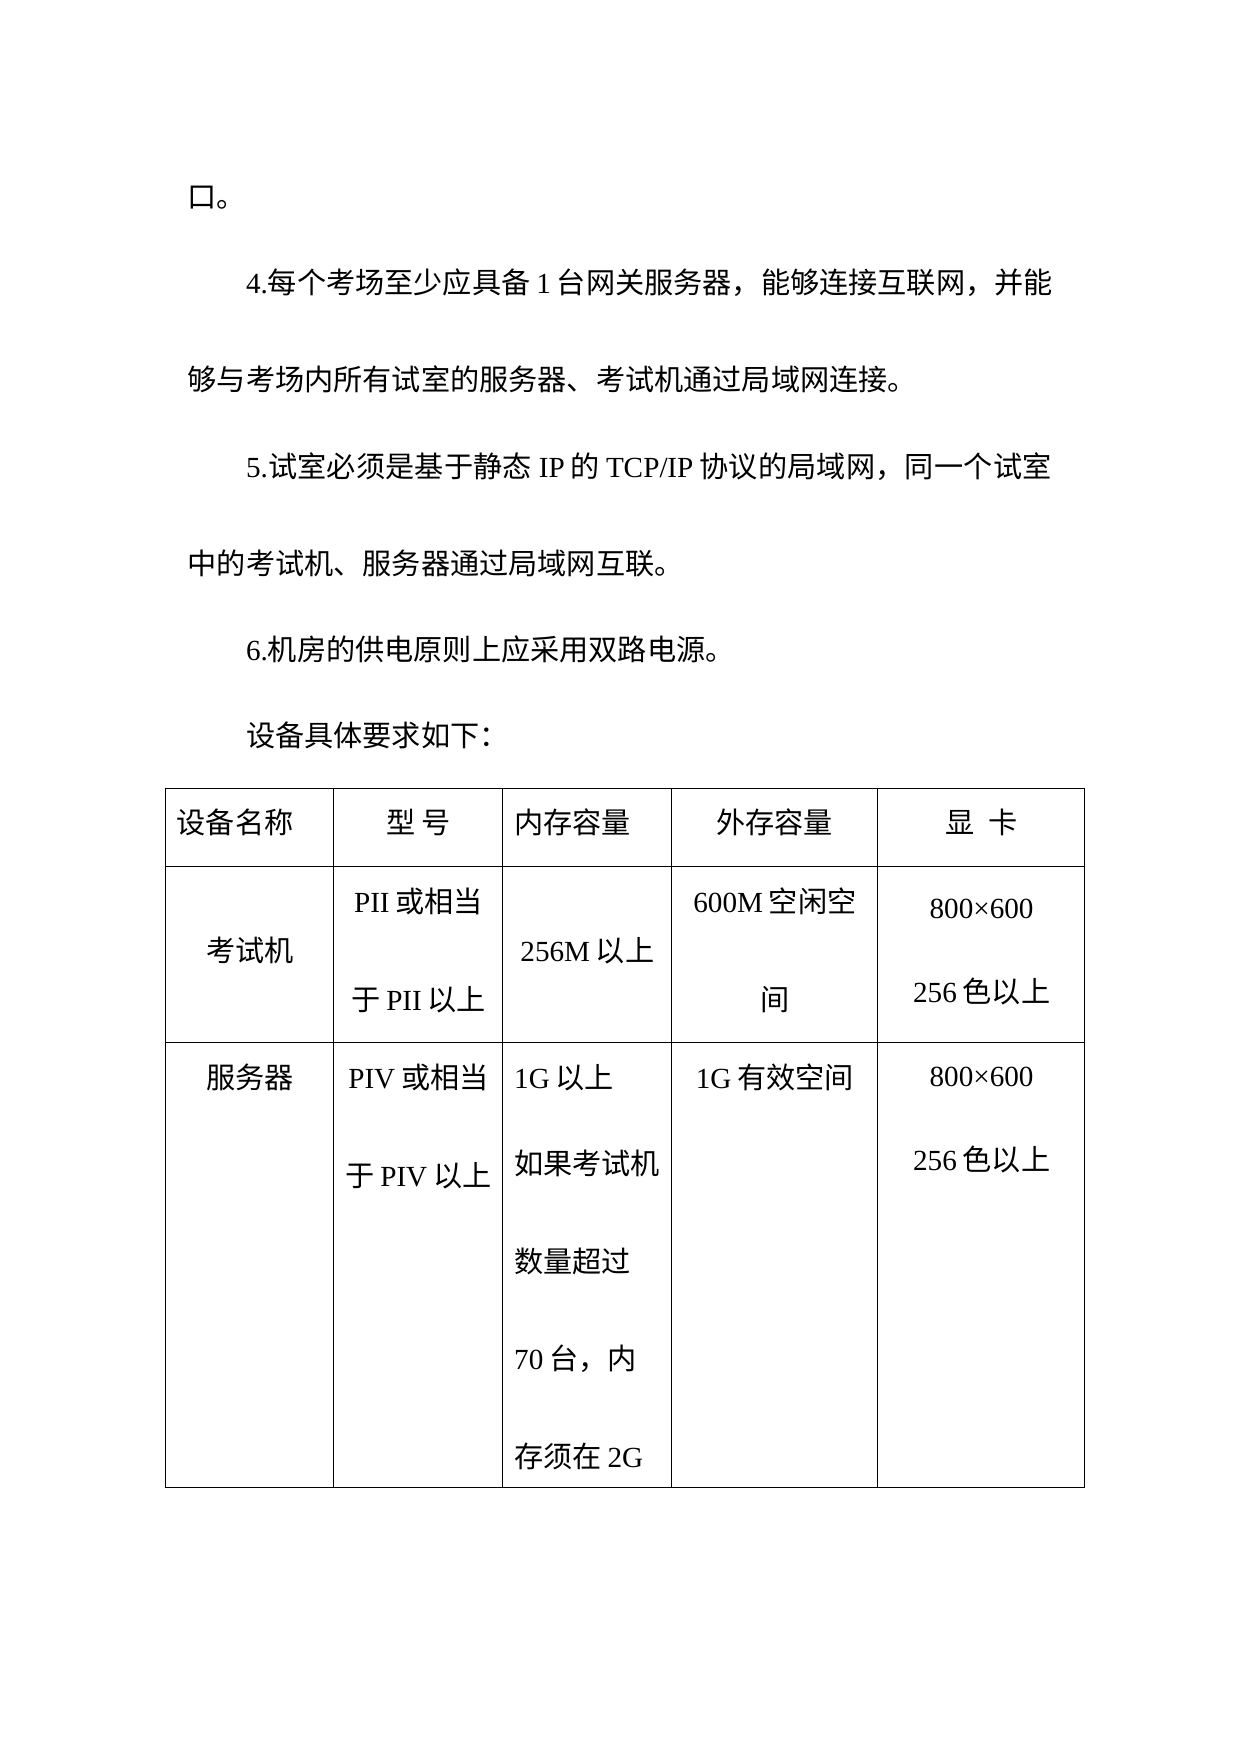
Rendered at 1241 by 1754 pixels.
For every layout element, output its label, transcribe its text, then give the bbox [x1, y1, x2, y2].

table_cell 800×600 256色以上 [878, 1043, 1084, 1487]
table_cell 空闲空间 [672, 867, 877, 1042]
table_header 外存容量 [672, 789, 877, 866]
table_cell 有效空间 [672, 1043, 877, 1487]
table_header 内存容量 [503, 789, 671, 866]
table_cell 服务器 [166, 1043, 333, 1487]
table_header 型 号 [334, 789, 502, 866]
table_header 显 卡 [878, 789, 1084, 866]
table_cell 以上 [503, 867, 671, 1042]
table_cell PII或相当于PII以上 [334, 867, 502, 1042]
text 设备具体要求如下： [187, 702, 1053, 767]
text 6.机房的供电原则上应采用双路电源。 [187, 615, 1053, 680]
text 4.每个考场至少应具备1台网关服务器，能够连接互联网，并能够与考场内所有试室的服务器、考试机通过局域网连接。 [187, 248, 1053, 411]
text 5.试室必须是基于静态IP的TCP/IP协议的局域网，同一个试室中的考试机、服务器通过局域网互联。 [187, 432, 1053, 594]
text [187, 162, 1053, 227]
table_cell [503, 1043, 671, 1487]
table_cell 考试机 [166, 867, 333, 1042]
table_cell PIV或相当于PIV以上 [334, 1043, 502, 1487]
table_header 设备名称 [166, 789, 333, 866]
table_cell 800×600 256色以上 [878, 867, 1084, 1042]
